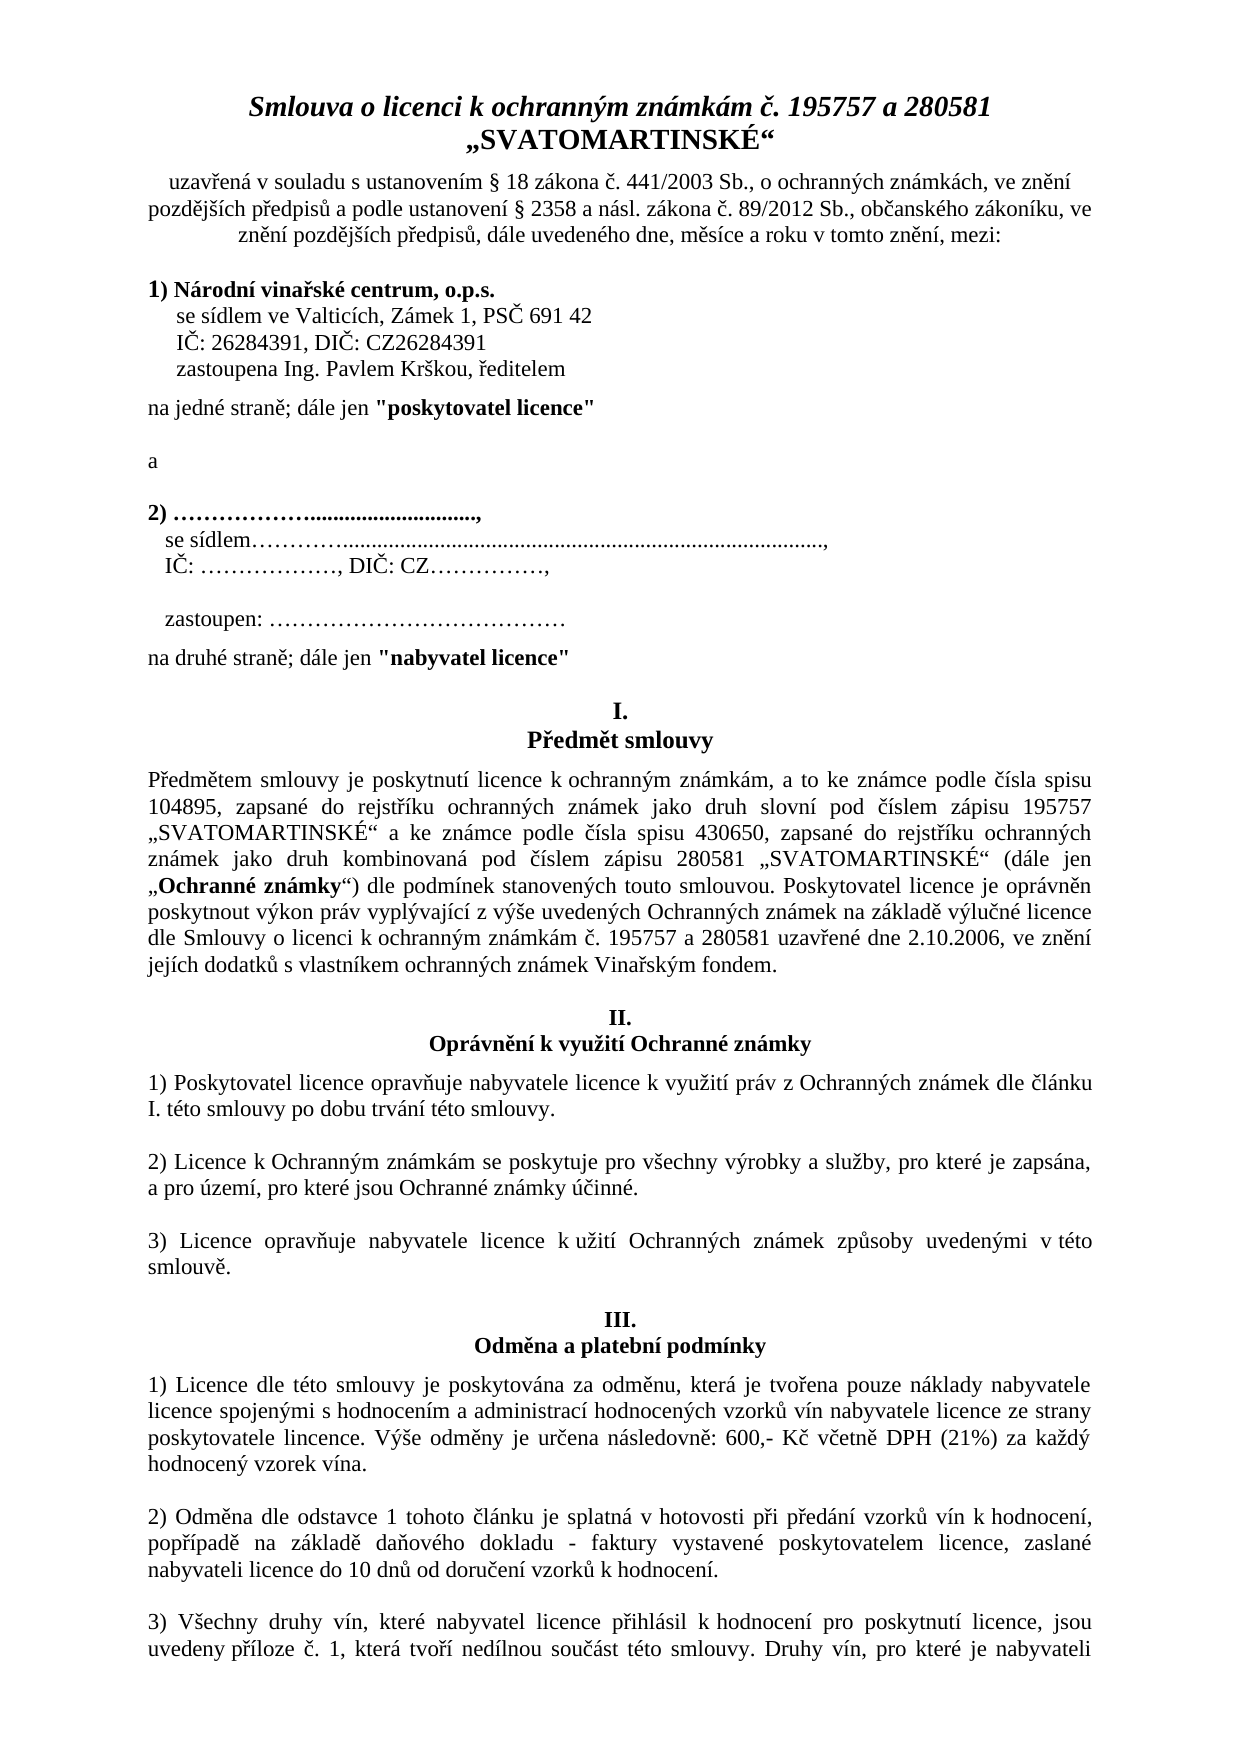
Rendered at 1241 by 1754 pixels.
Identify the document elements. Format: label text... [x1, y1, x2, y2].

text Odměna a platební podmínky [148, 1332, 1092, 1359]
text 2) Licence k Ochranným známkám se poskytuje pro všechny výrobky a služby, pro které je zapsána, a pro území, pro které jsou Ochranné známky účinné. [148, 1148, 1092, 1201]
text Předmětem smlouvy je poskytnutí licence k ochranným známkám, a to ke známce podle čísla spisu 104895, zapsané do rejstříku ochranných známek jako druh slovní pod číslem zápisu 195757 „SVATOMARTINSKÉ“ a ke známce podle čísla spisu 430650, zapsané do rejstříku ochranných známek jako druh kombinovaná pod číslem zápisu 280581 „SVATOMARTINSKÉ“ (dále jen „Ochranné známky“) dle podmínek stanovených touto smlouvou. Poskytovatel licence je oprávněn poskytnout výkon práv vyplývající z výše uvedených Ochranných známek na základě výlučné licence dle Smlouvy o licenci k ochranným známkám č. 280581 uzavřené dne 2.10.2006, ve znění jejích dodatků s vlastníkem ochranných známek Vinařským fondem. [148, 766, 1092, 977]
text 1) Národní vinařské centrum, o.p.s. [148, 274, 1092, 302]
text na druhé straně; dále jen "nabyvatel licence" [148, 644, 1092, 670]
title „SVATOMARTINSKÉ“ [148, 122, 1092, 156]
text I. [148, 696, 1092, 725]
text 1) Licence dle této smlouvy je poskytována za odměnu, která je tvořena pouze náklady nabyvatele licence spojenými s hodnocením a administrací hodnocených vzorků vín nabyvatele licence ze strany poskytovatele lincence. Výše odměny je určena následovně: 600,- Kč včetně DPH (21%) za každý hodnocený vzorek vína. [148, 1371, 1092, 1477]
text 2) ………………............................., se sídlem…………...................................................................................., IČ: ………………, DIČ: CZ……………, [148, 499, 1092, 605]
text 2) Odměna dle odstavce 1 tohoto článku je splatná v hotovosti při předání vzorků vín k hodnocení, popřípadě na základě daňového dokladu - faktury vystavené poskytovatelem licence, zaslané nabyvateli licence do 10 dnů od doručení vzorků k hodnocení. [148, 1503, 1092, 1582]
text a [148, 447, 1092, 473]
text Oprávnění k využití Ochranné známky [148, 1030, 1092, 1056]
title Smlouva o licenci k ochranným známkám č. 280581 [148, 89, 1092, 122]
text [148, 1608, 1092, 1661]
text II. [148, 1003, 1092, 1030]
text III. [148, 1306, 1092, 1332]
text se sídlem ve Valticích, Zámek 1, PSČ 691 42 [148, 302, 1092, 329]
text Předmět smlouvy [148, 725, 1092, 754]
text zastoupen: ………………………………… [148, 605, 1092, 631]
text 3) Licence opravňuje nabyvatele licence k užití Ochranných známek způsoby uvedenými v této smlouvě. [148, 1227, 1092, 1279]
text 1) Poskytovatel licence opravňuje nabyvatele licence k využití práv z Ochranných známek dle článku I. této smlouvy po dobu trvání této smlouvy. [148, 1069, 1092, 1121]
text uzavřená v souladu s ustanovením § 18 zákona č. 441/2003 Sb., o ochranných známkách, ve znění pozdějších předpisů a podle ustanovení § 2358 a násl. zákona č. 89/2012 Sb., občanského zákoníku, ve znění pozdějších předpisů, dále uvedeného dne, měsíce a roku v tomto znění, mezi: [148, 168, 1092, 247]
text IČ: 26284391, DIČ: CZ26284391 [148, 329, 1092, 355]
text zastoupena Ing. Pavlem Krškou, ředitelem [148, 355, 1092, 381]
text na jedné straně; dále jen "poskytovatel licence" [148, 394, 1092, 447]
